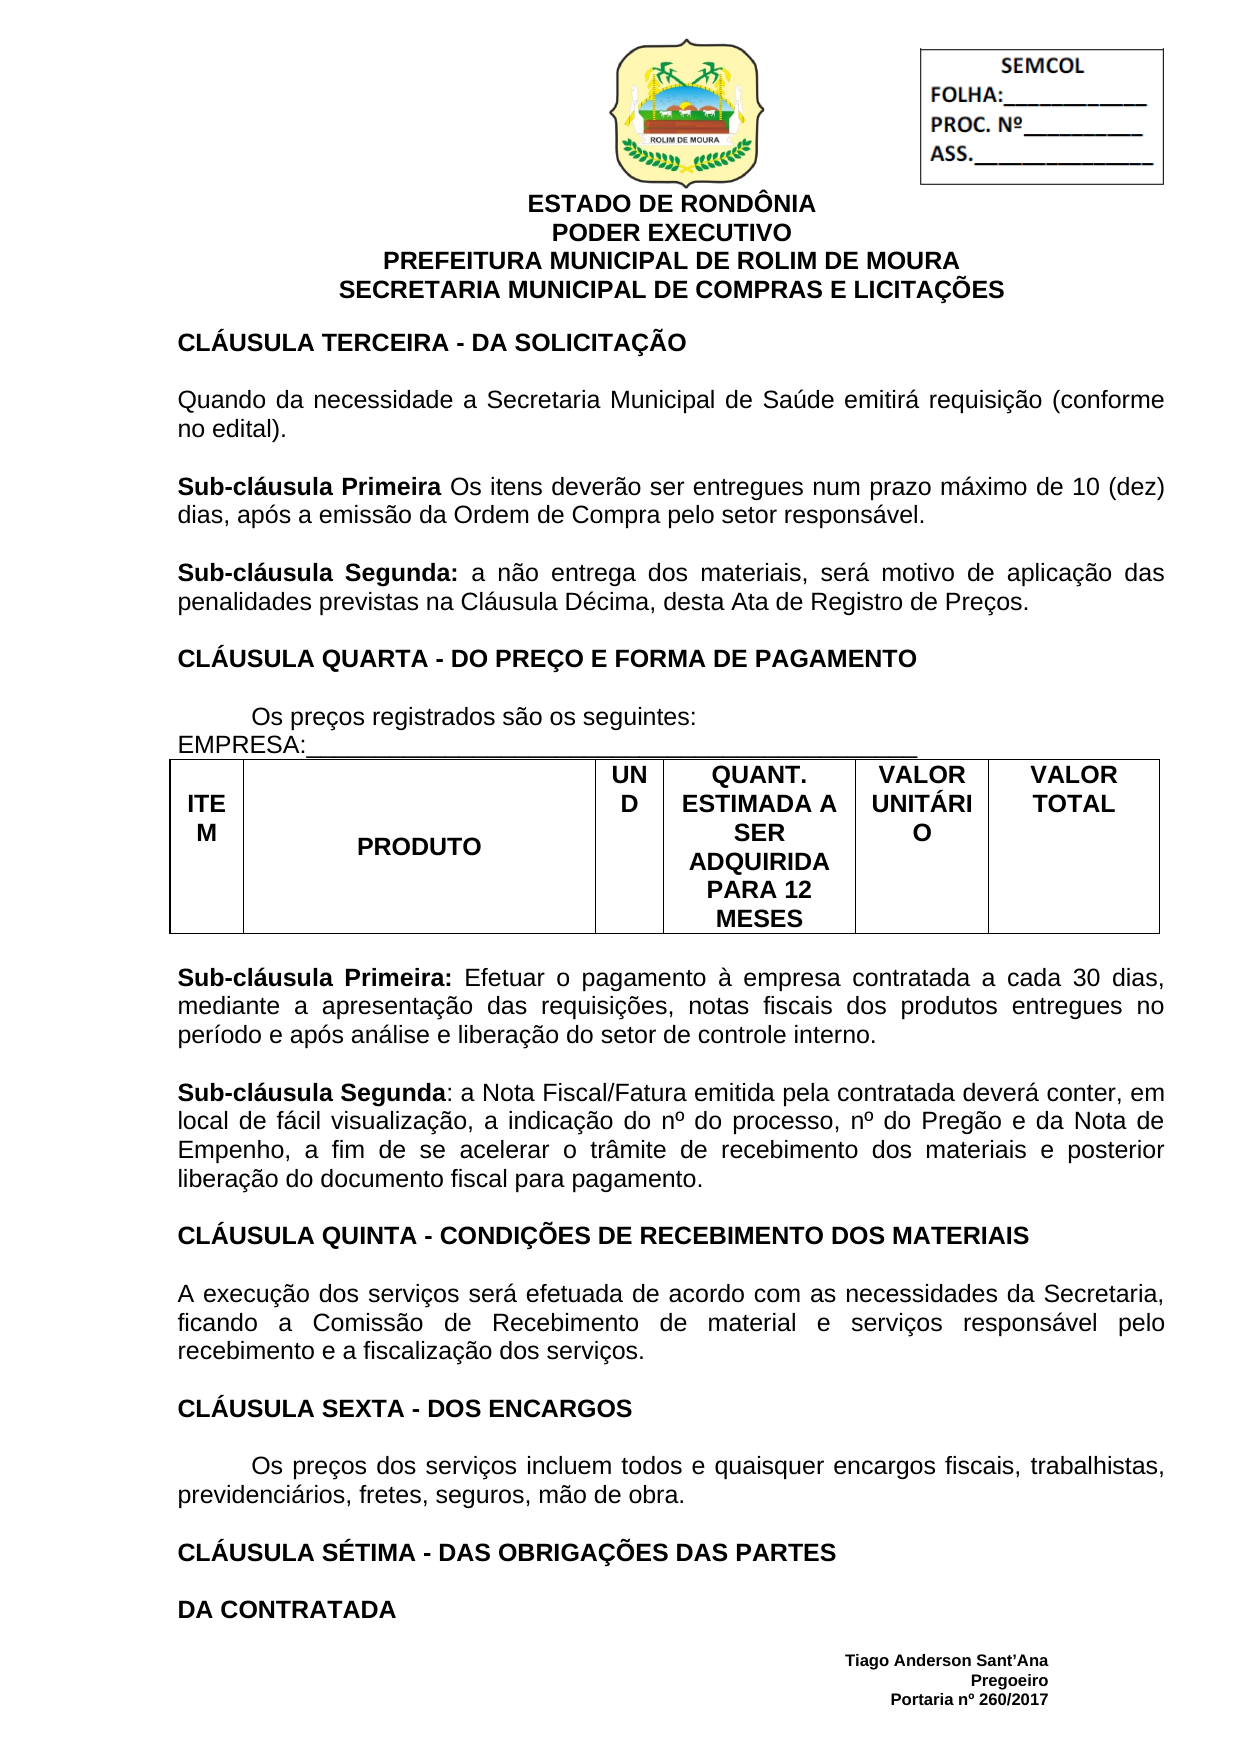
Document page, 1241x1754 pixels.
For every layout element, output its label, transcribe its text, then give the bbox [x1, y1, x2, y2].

table_header QUANT. ESTIMADA A SER ADQUIRIDA PARA 12 MESES [664, 760, 855, 933]
table_header ITEM [171, 760, 243, 933]
text CLÁUSULA QUARTA - DO PREÇO E FORMA DE PAGAMENTO [177, 644, 1166, 673]
text Os preços dos serviços incluem todos e quaisquer encargos fiscais, trabalhistas, previdenciários, fretes, seguros, mão de obra. [177, 1451, 1166, 1509]
text Sub-cláusula Primeira: Efetuar o pagamento à empresa contratada a cada 30 dias, mediante a apresentação das requisições, notas fiscais dos produtos entregues no período e após análise e liberação do setor de controle interno. [177, 962, 1166, 1049]
text Sub-cláusula Segunda: a Nota Fiscal/Fatura emitida pela contratada deverá conter, em local de fácil visualização, a indicação do nº do processo, nº do Pregão e da Nota de Empenho, a fim de se acelerar o trâmite de recebimento dos materiais e posterior liberação do documento fiscal para pagamento. [177, 1077, 1166, 1192]
text CLÁUSULA SEXTA - DOS ENCARGOS [177, 1394, 1166, 1422]
text Sub-cláusula Segunda: a não entrega dos materiais, será motivo de aplicação das penalidades previstas na Cláusula Décima, desta Ata de Registro de Preços. [177, 558, 1166, 615]
text Os preços registrados são os seguintes: [177, 702, 1166, 730]
text CLÁUSULA QUINTA - CONDIÇÕES DE RECEBIMENTO DOS MATERIAIS [177, 1221, 1166, 1250]
table_header VALOR UNITÁRIO [856, 760, 988, 933]
text Sub-cláusula Primeira Os itens deverão ser entregues num prazo máximo de 10 (dez) dias, após a emissão da Ordem de Compra pelo setor responsável. [177, 472, 1166, 529]
table_header UND [596, 760, 663, 933]
text Quando da necessidade a Secretaria Municipal de Saúde emitirá requisição (conforme no edital). [177, 385, 1166, 443]
table_header PRODUTO [244, 760, 595, 933]
text CLÁUSULA TERCEIRA - DA SOLICITAÇÃO [177, 328, 1166, 357]
table_header VALOR TOTAL [989, 760, 1159, 933]
picture [608, 38, 765, 189]
text DA CONTRATADA [177, 1595, 1166, 1624]
text EMPRESA:____________________________________________ [177, 730, 1166, 759]
text A execução dos serviços será efetuada de acordo com as necessidades da Secretaria, ficando a Comissão de Recebimento de material e serviços responsável pelo recebimento e a fiscalização dos serviços. [177, 1279, 1166, 1365]
text CLÁUSULA SÉTIMA - DAS OBRIGAÇÕES DAS PARTES [177, 1537, 1166, 1566]
